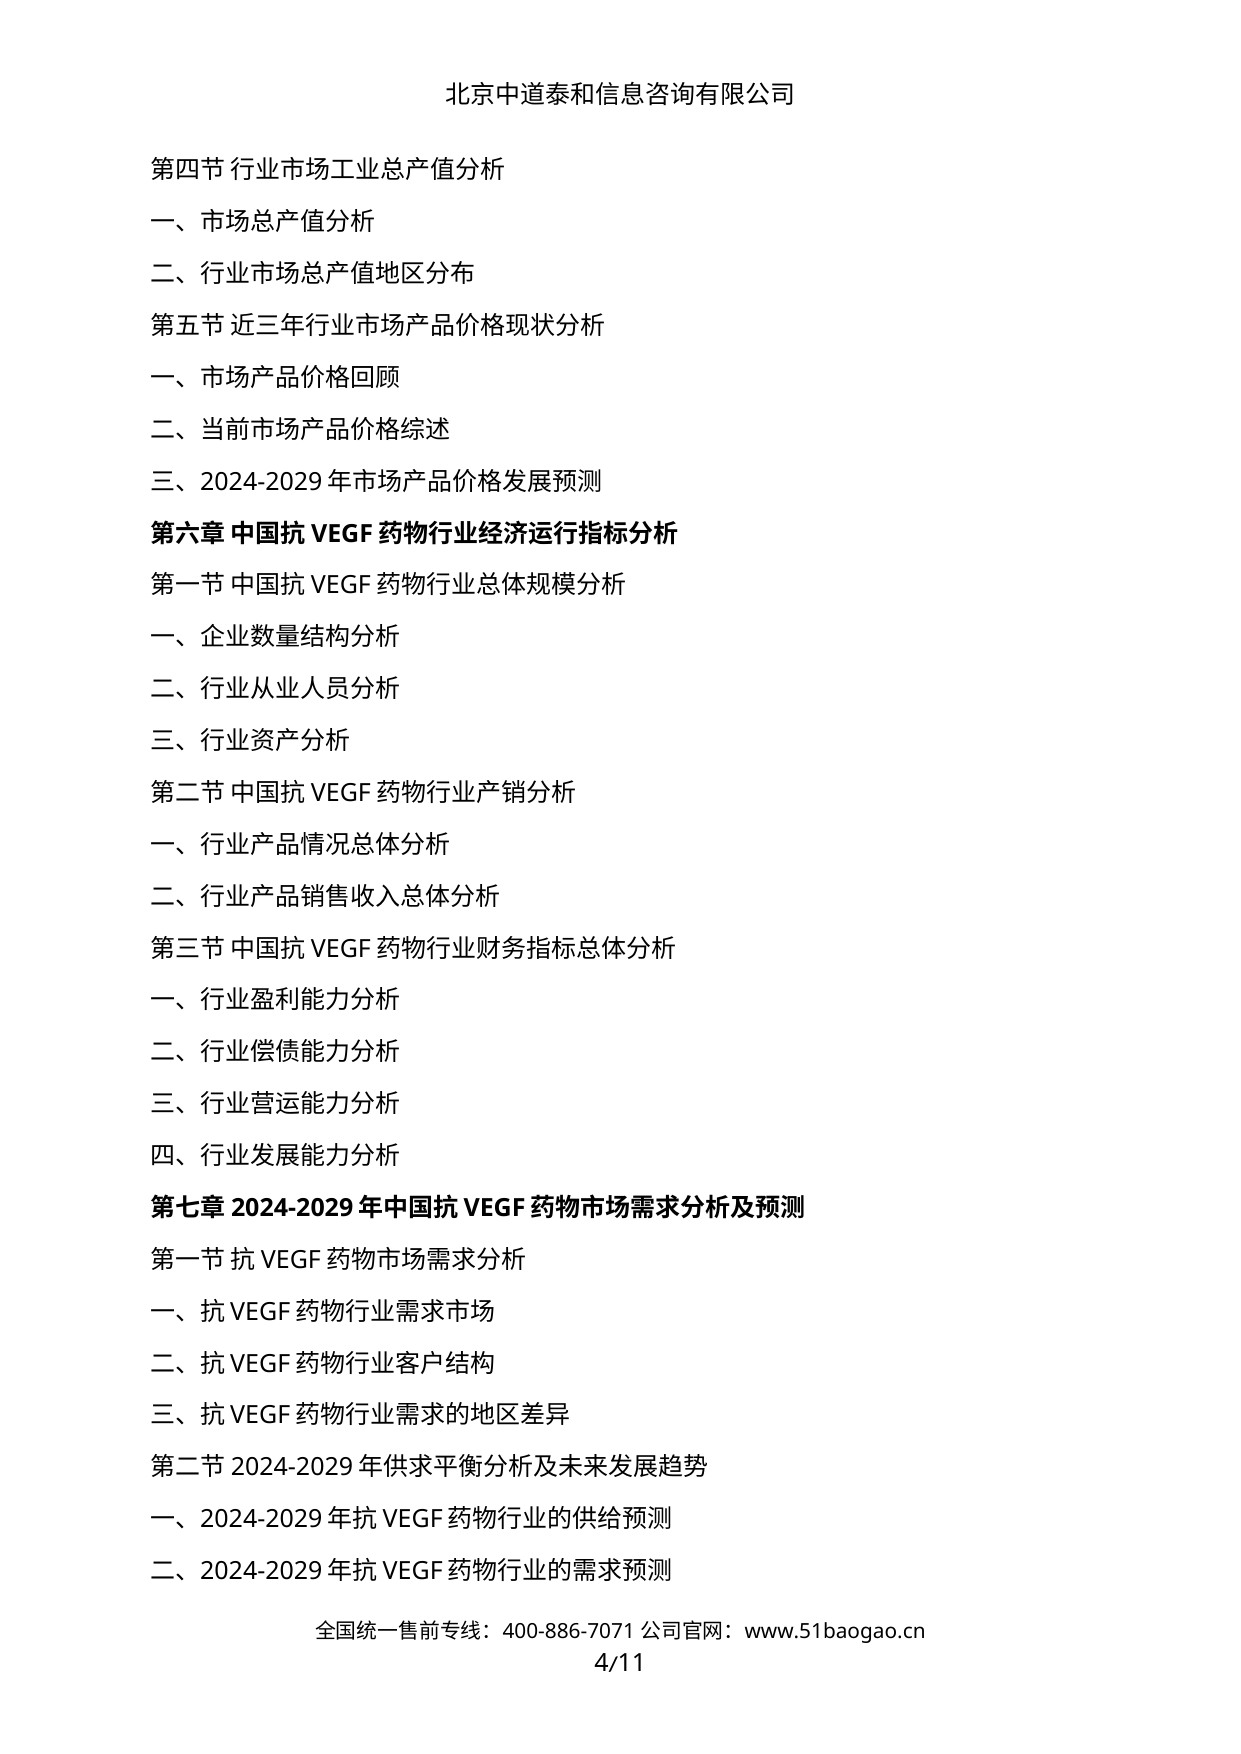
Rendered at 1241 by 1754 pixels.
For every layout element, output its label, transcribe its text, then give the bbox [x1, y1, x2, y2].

text 三、抗VEGF药物行业需求的地区差异 [150, 1395, 1090, 1431]
text 三、2024-2029年市场产品价格发展预测 [150, 461, 1090, 497]
text 第一节 抗VEGF药物市场需求分析 [150, 1239, 1090, 1276]
text 第三节 中国抗VEGF药物行业财务指标总体分析 [150, 928, 1090, 964]
text 二、抗VEGF药物行业客户结构 [150, 1343, 1090, 1379]
text 三、行业营运能力分析 [150, 1084, 1090, 1120]
text 一、市场总产值分析 [150, 202, 1090, 238]
text 第二节 中国抗VEGF药物行业产销分析 [150, 772, 1090, 809]
text 一、行业产品情况总体分析 [150, 824, 1090, 861]
text 第六章 中国抗VEGF药物行业经济运行指标分析 [150, 513, 1090, 549]
text 一、市场产品价格回顾 [150, 357, 1090, 394]
text 一、企业数量结构分析 [150, 617, 1090, 653]
text 二、行业市场总产值地区分布 [150, 254, 1090, 290]
text 三、行业资产分析 [150, 721, 1090, 757]
text 二、行业偿债能力分析 [150, 1032, 1090, 1068]
text 一、抗VEGF药物行业需求市场 [150, 1291, 1090, 1327]
text 第二节 2024-2029年供求平衡分析及未来发展趋势 [150, 1447, 1090, 1483]
text 四、行业发展能力分析 [150, 1136, 1090, 1172]
text 一、2024-2029年抗VEGF药物行业的供给预测 [150, 1499, 1090, 1535]
text 二、当前市场产品价格综述 [150, 409, 1090, 446]
text 第五节 近三年行业市场产品价格现状分析 [150, 306, 1090, 342]
text 二、行业从业人员分析 [150, 669, 1090, 705]
text 二、行业产品销售收入总体分析 [150, 876, 1090, 912]
text 第一节 中国抗VEGF药物行业总体规模分析 [150, 565, 1090, 601]
text 一、行业盈利能力分析 [150, 980, 1090, 1016]
text 二、2024-2029年抗VEGF药物行业的需求预测 [150, 1551, 1090, 1587]
text 第七章 2024-2029年中国抗VEGF药物市场需求分析及预测 [150, 1187, 1090, 1224]
text 第四节 行业市场工业总产值分析 [150, 150, 1090, 186]
